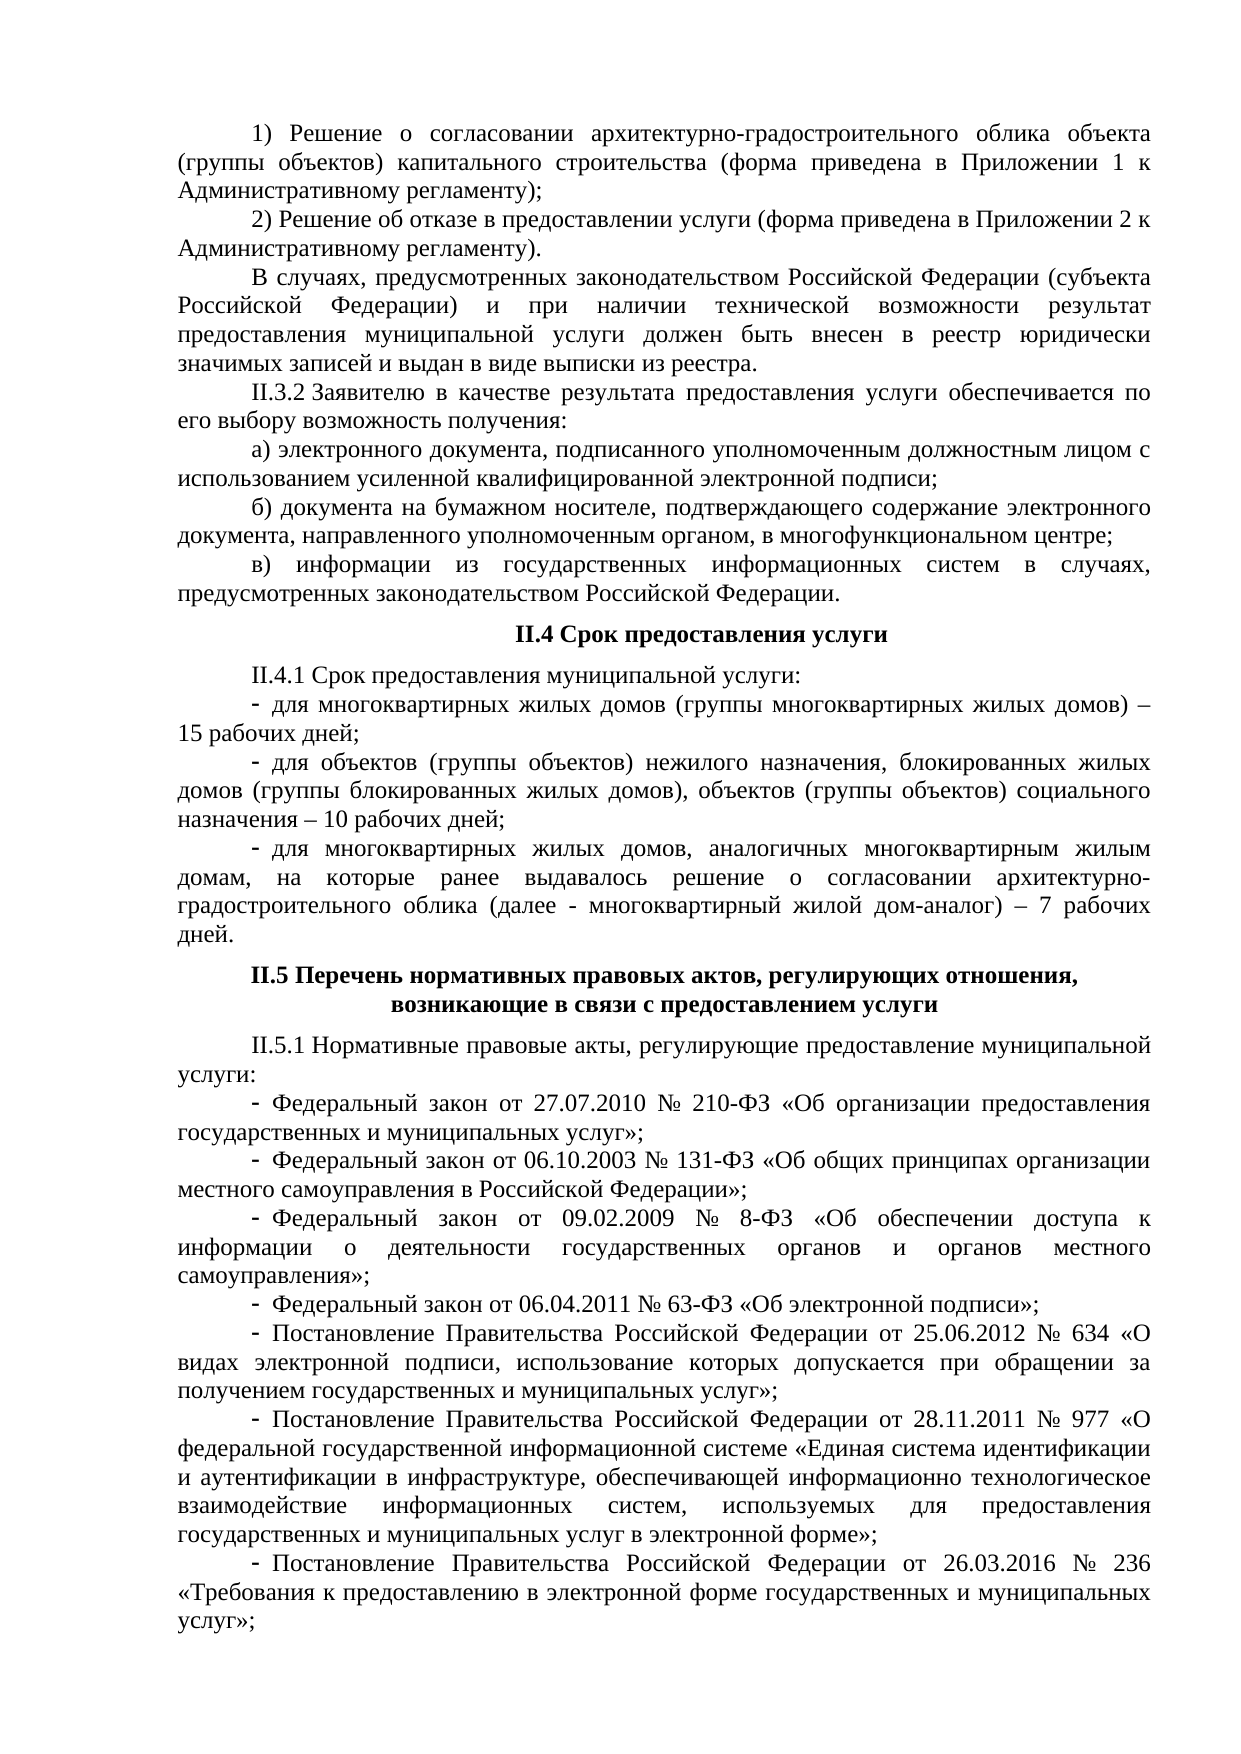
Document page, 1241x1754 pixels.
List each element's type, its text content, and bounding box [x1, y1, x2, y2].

subtitle для многоквартирных жилых домов (группы многоквартирных жилых домов) – 15 рабочих дней; [177, 689, 1152, 747]
list Нормативные правовые акты, регулирующие предоставление муниципальной услуги: [177, 1031, 1152, 1088]
list Постановление Правительства Российской Федерации от 25.06.2012 № 634 «О видах электронной подписи, использование которых допускается при обращении за получением государственных и муниципальных услуг»; [177, 1318, 1152, 1404]
text б) документа на бумажном носителе, подтверждающего содержание электронного документа, направленного уполномоченным органом, в многофункциональном центре; [177, 492, 1152, 549]
list В случаях, предусмотренных законодательством Российской Федерации (субъекта Российской Федерации) и при наличии технической возможности результат предоставления муниципальной услуги должен быть внесен в реестр юридически значимых записей и выдан в виде выписки из реестра. [177, 262, 1152, 377]
subtitle для многоквартирных жилых домов, аналогичных многоквартирным жилым домам, на которые ранее выдавалось решение о согласовании архитектурно-градостроительного облика (далее - многоквартирный жилой дом-аналог) – 7 рабочих дней. [177, 833, 1152, 948]
list Постановление Правительства Российской Федерации от 28.11.2011 № 977 «О федеральной государственной информационной системе «Единая система идентификации и аутентификации в инфраструктуре, обеспечивающей информационно технологическое взаимодействие информационных систем, используемых для предоставления государственных и муниципальных услуг в электронной форме»; [177, 1404, 1152, 1548]
list 1) Решение о согласовании архитектурно-градостроительного облика объекта (группы объектов) капитального строительства (форма приведена в Приложении 1 к Административному регламенту); [177, 118, 1152, 204]
subtitle возникающие в связи с предоставлением услуги [177, 989, 1152, 1018]
subtitle Срок предоставления муниципальной услуги: [177, 661, 1152, 689]
list Федеральный закон от 06.04.2011 № 63-ФЗ «Об электронной подписи»; [177, 1289, 1152, 1318]
text а) электронного документа, подписанного уполномоченным должностным лицом с использованием усиленной квалифицированной электронной подписи; [177, 434, 1152, 492]
list Заявителю в качестве результата предоставления услуги обеспечивается по его выбору возможность получения: [177, 377, 1152, 434]
text в) информации из государственных информационных систем в случаях, предусмотренных законодательством Российской Федерации. [177, 549, 1152, 607]
subtitle для объектов (группы объектов) нежилого назначения, блокированных жилых домов (группы блокированных жилых домов), объектов (группы объектов) социального назначения – 10 рабочих дней; [177, 747, 1152, 833]
list Федеральный закон от 27.07.2010 № 210-ФЗ «Об организации предоставления государственных и муниципальных услуг»; [177, 1088, 1152, 1146]
subtitle Срок предоставления услуги [177, 619, 1152, 648]
list Федеральный закон от 09.02.2009 № 8-ФЗ «Об обеспечении доступа к информации о деятельности государственных органов и органов местного самоуправления»; [177, 1203, 1152, 1289]
list Постановление Правительства Российской Федерации от 26.03.2016 № 236 «Требования к предоставлению в электронной форме государственных и муниципальных услуг»; [177, 1548, 1152, 1634]
list 2) Решение об отказе в предоставлении услуги (форма приведена в Приложении 2 к Административному регламенту). [177, 204, 1152, 262]
subtitle Перечень нормативных правовых актов, регулирующих отношения, [177, 961, 1152, 989]
list Федеральный закон от 06.10.2003 № 131-ФЗ «Об общих принципах организации местного самоуправления в Российской Федерации»; [177, 1146, 1152, 1203]
